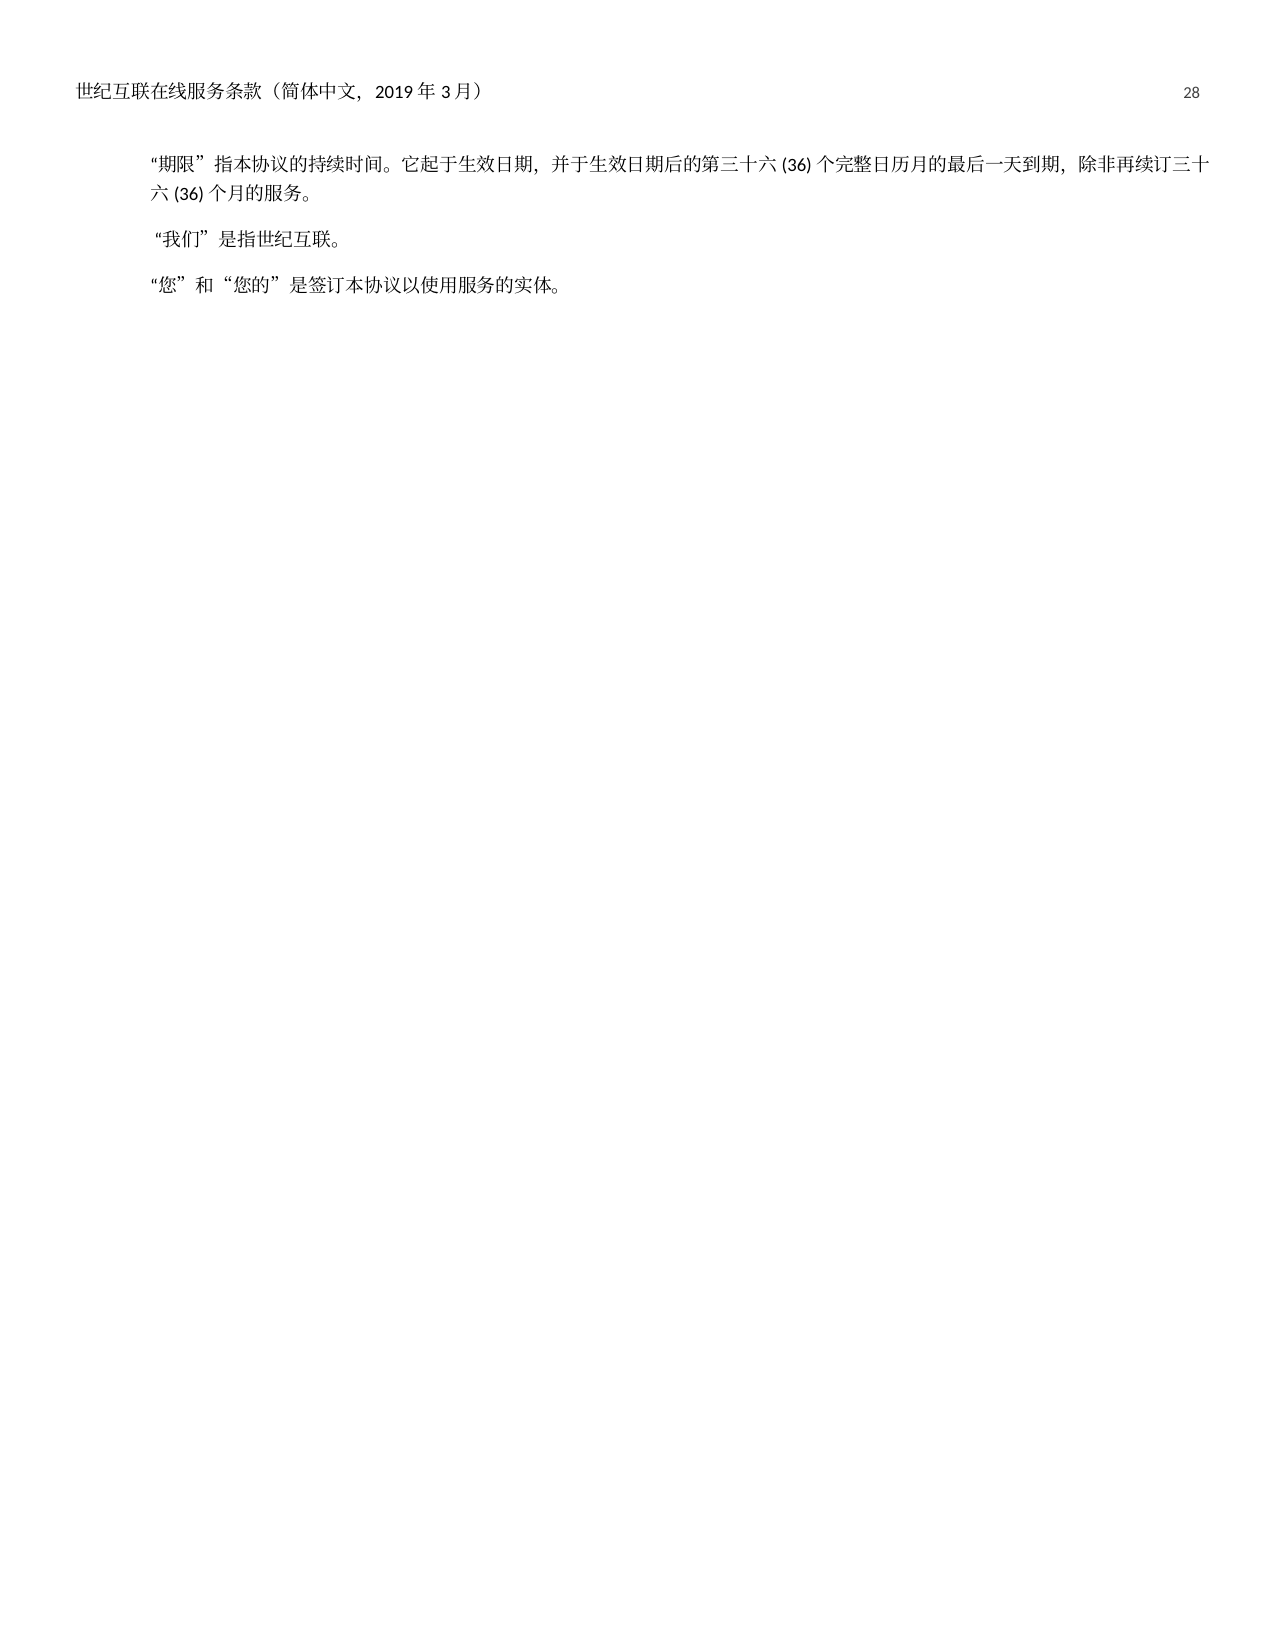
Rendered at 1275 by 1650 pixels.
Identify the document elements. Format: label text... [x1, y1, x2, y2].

list “您”和“您的”是签订本协议以使用服务的实体。 [150, 271, 1211, 297]
text “期限”指本协议的持续时间。它起于生效日期，并于生效日期后的第三十六 (36) 个完整日历月的最后一天到期，除非再续订三十六 (36) 个月的服务。 [150, 150, 1211, 206]
text “我们”是指世纪互联。 [150, 225, 1211, 252]
